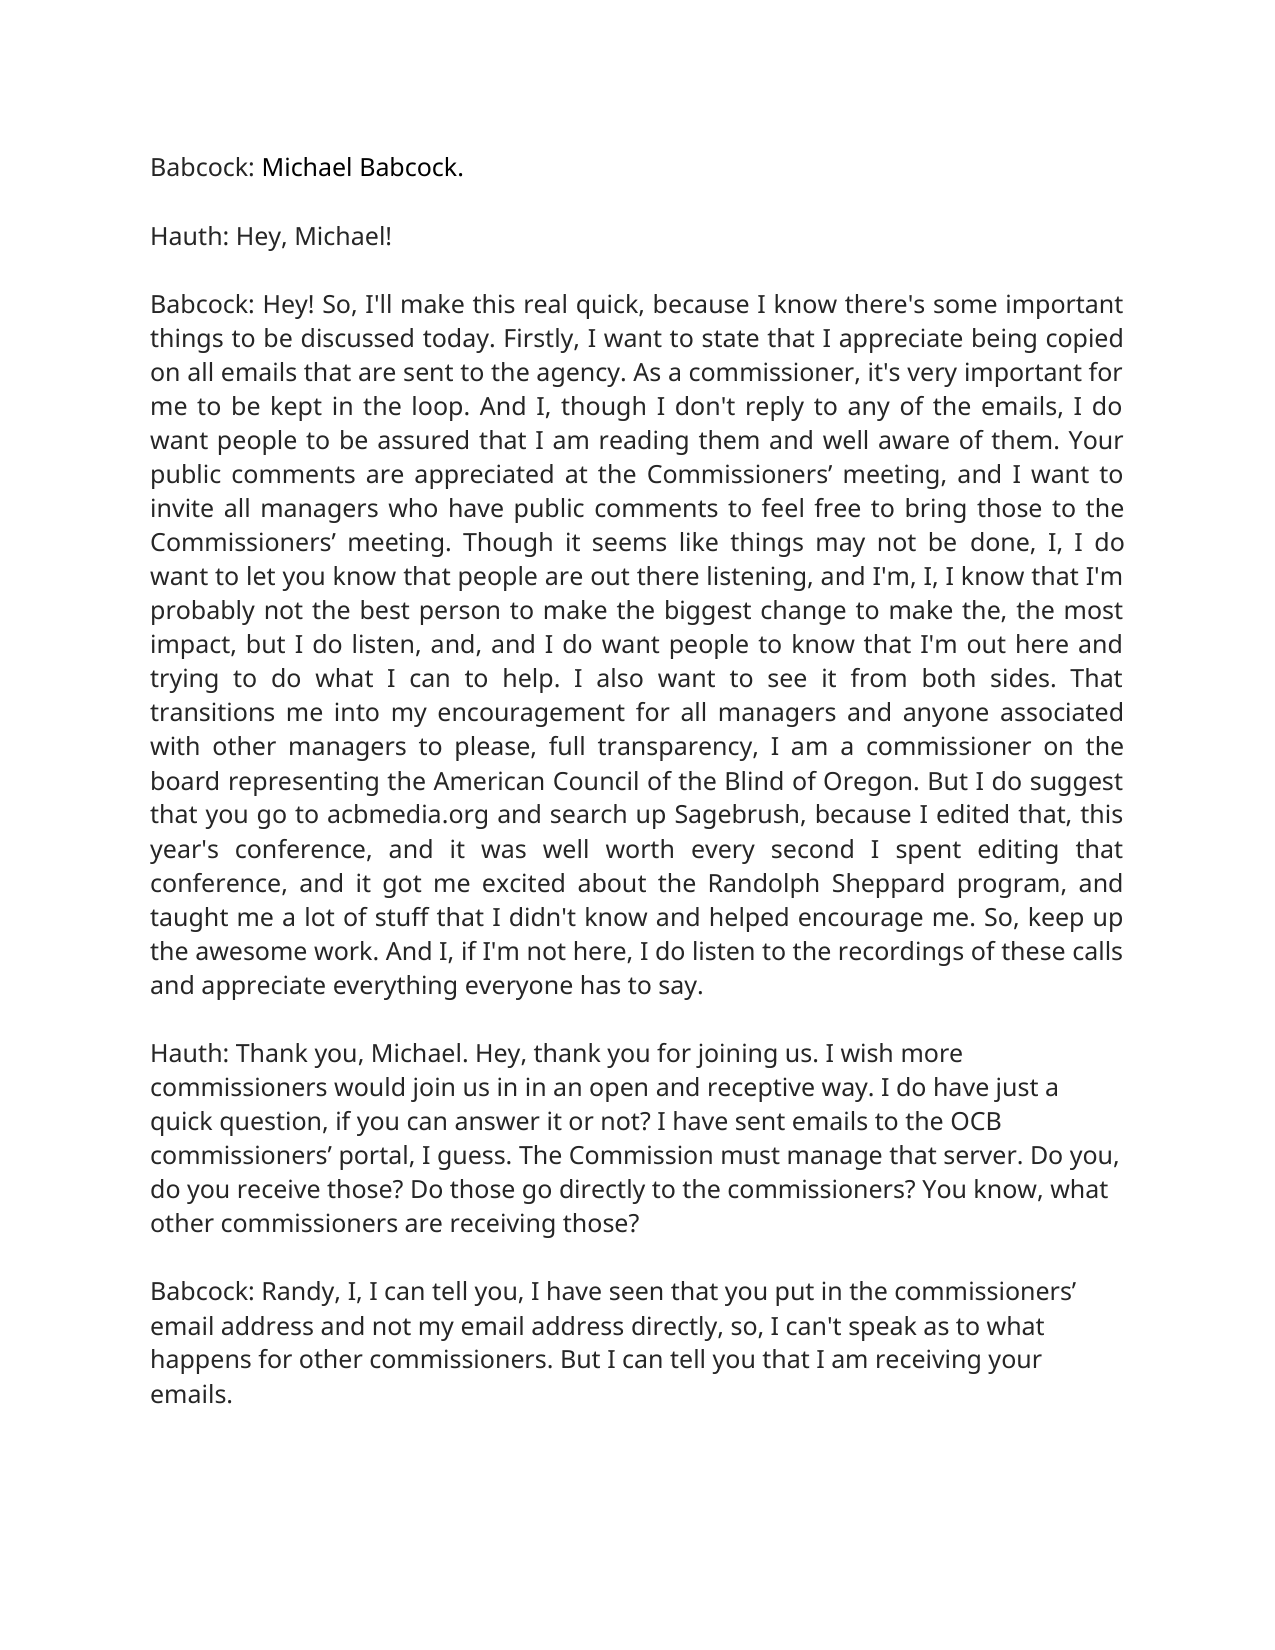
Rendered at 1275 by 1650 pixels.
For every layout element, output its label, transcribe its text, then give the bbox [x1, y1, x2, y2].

text Babcock: Randy, I, I can tell you, I have seen that you put in the commissioners’ email address and not my email address directly, so, I can't speak as to what happens for other commissioners. But I can tell you that I am receiving your emails. [150, 1274, 1125, 1410]
text Babcock: Hey! So, I'll make this real quick, because I know there's some important things to be discussed today. Firstly, I want to state that I appreciate being copied on all emails that are sent to the agency. As a commissioner, it's very important for me to be kept in the loop. And I, though I don't reply to any of the emails, I do want people to be assured that I am reading them and well aware of them. Your public comments are appreciated at the Commissioners’ meeting, and I want to invite all managers who have public comments to feel free to bring those to the Commissioners’ meeting. Though it seems like things may not be done, I, I do want to let you know that people are out there listening, and I'm, I, I know that I'm probably not the best person to make the biggest change to make the, the most impact, but I do listen, and, and I do want people to know that I'm out here and trying to do what I can to help. I also want to see it from both sides. That transitions me into my encouragement for all managers and anyone associated with other managers to please, full transparency, I am a commissioner on the board representing the American Council of the Blind of Oregon. But I do suggest that you go to acbmedia.org and search up Sagebrush, because I edited that, this year's conference, and it was well worth every second I spent editing that conference, and it got me excited about the Randolph Sheppard program, and taught me a lot of stuff that I didn't know and helped encourage me. So, keep up the awesome work. And I, if I'm not here, I do listen to the recordings of these calls and appreciate everything everyone has to say. [150, 286, 1125, 1002]
text Hauth: Hey, Michael! [150, 218, 1125, 252]
text Babcock: Michael Babcock. [150, 150, 1125, 184]
text Hauth: Thank you, Michael. Hey, thank you for joining us. I wish more commissioners would join us in in an open and receptive way. I do have just a quick question, if you can answer it or not? I have sent emails to the OCB commissioners’ portal, I guess. The Commission must manage that server. Do you, do you receive those? Do those go directly to the commissioners? You know, what other commissioners are receiving those? [150, 1036, 1125, 1240]
